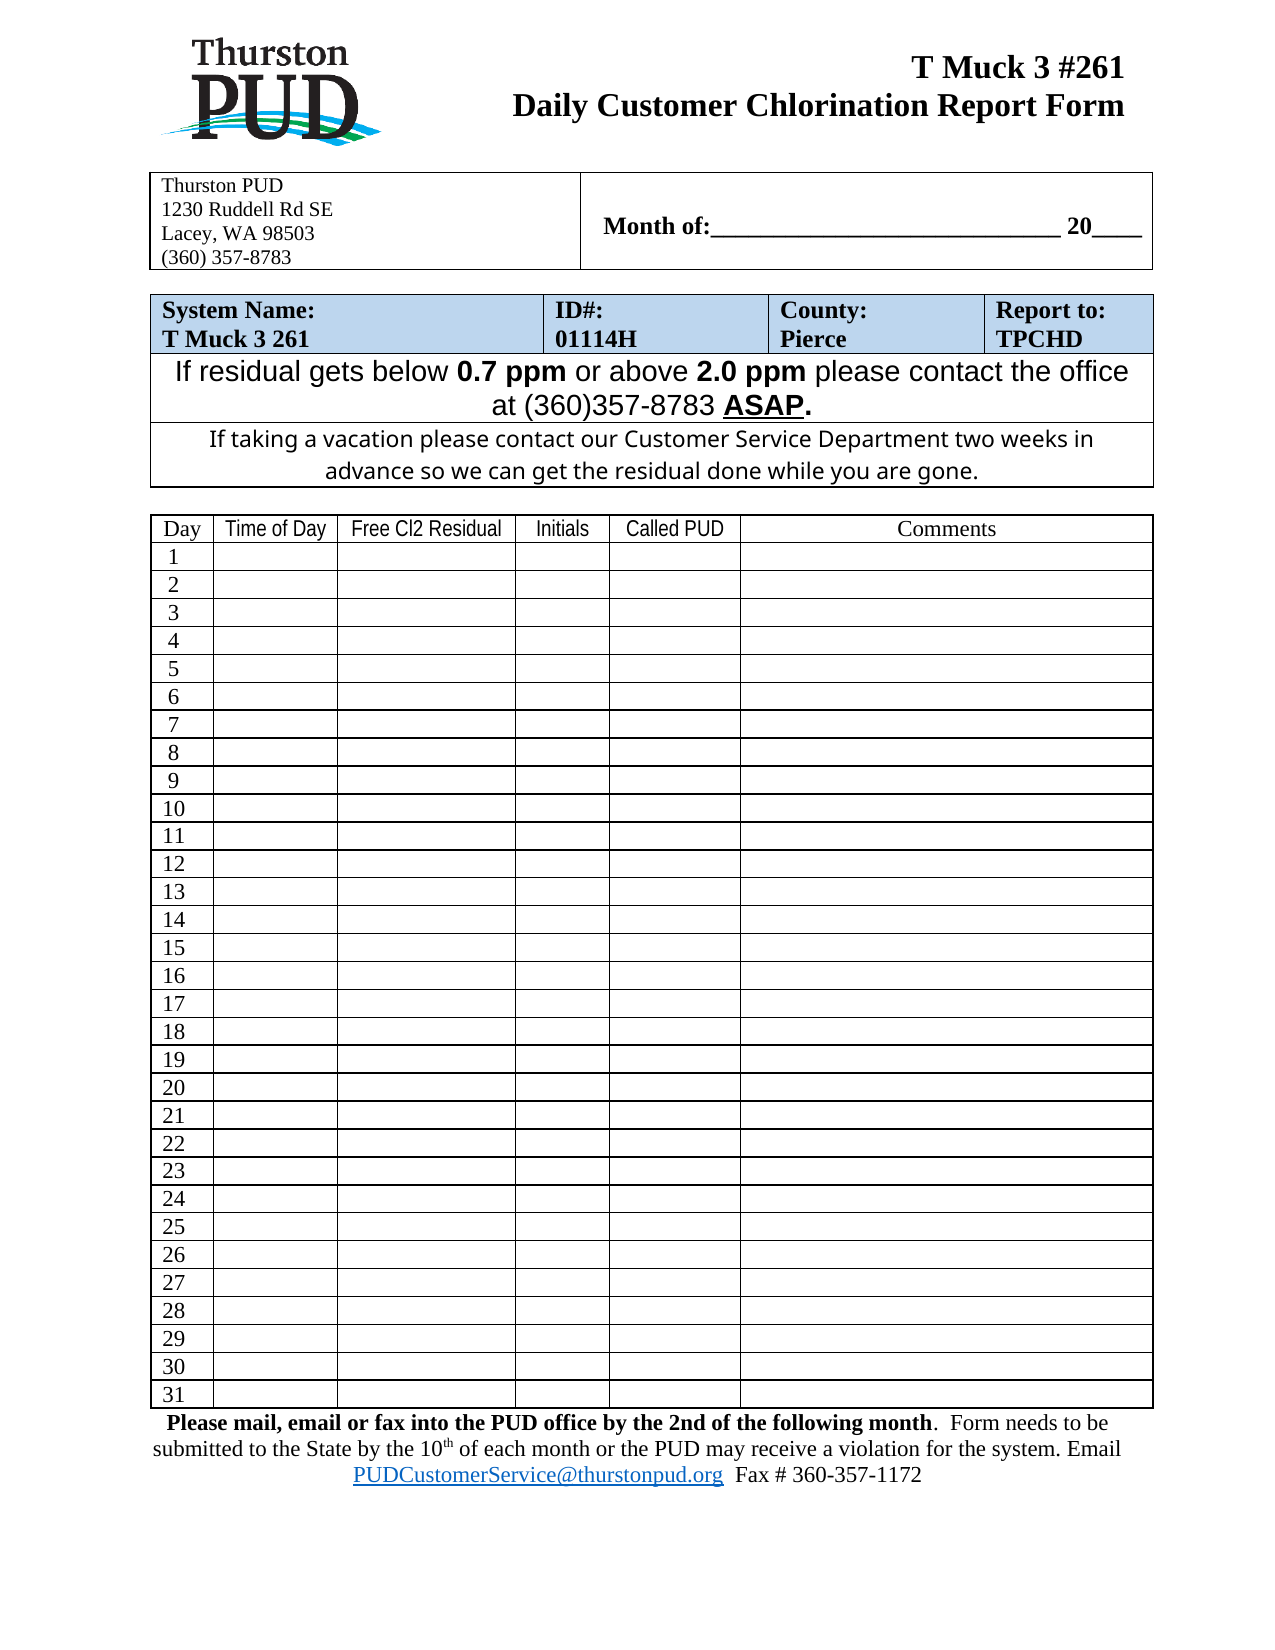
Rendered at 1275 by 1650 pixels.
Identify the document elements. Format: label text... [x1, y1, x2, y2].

table_cell [214, 1158, 337, 1184]
table_cell [338, 962, 515, 988]
table_cell [741, 1213, 1152, 1240]
table_cell [741, 962, 1152, 988]
table_cell [214, 767, 337, 793]
table_cell 3 [152, 599, 213, 626]
table_cell [516, 878, 609, 905]
table_cell [516, 1297, 609, 1323]
table_cell [741, 655, 1152, 681]
table_cell [741, 1130, 1152, 1156]
table_cell [610, 1325, 740, 1351]
table_cell [214, 1213, 337, 1240]
table_cell [516, 1046, 609, 1072]
table_cell 29 [152, 1325, 213, 1351]
table_cell [214, 962, 337, 988]
table_cell 28 [152, 1297, 213, 1323]
table_cell 10 [152, 795, 213, 821]
table_cell [338, 1018, 515, 1044]
table_cell [338, 683, 515, 709]
table_cell [610, 1269, 740, 1296]
table_cell [214, 1074, 337, 1100]
table_cell [338, 1297, 515, 1323]
table_cell [610, 571, 740, 598]
table_cell [516, 1102, 609, 1128]
table_cell [338, 823, 515, 849]
table_cell [338, 739, 515, 765]
table_cell [338, 795, 515, 821]
table_header Day [152, 516, 213, 542]
table_cell [741, 1381, 1152, 1407]
table_cell [214, 739, 337, 765]
table_cell [610, 823, 740, 849]
table_cell [741, 543, 1152, 570]
table_cell [610, 1018, 740, 1044]
table_cell [338, 878, 515, 905]
table_cell [338, 1381, 515, 1407]
table_cell 20 [152, 1074, 213, 1100]
table_cell [741, 1297, 1152, 1323]
table_cell 17 [152, 990, 213, 1016]
table_cell [338, 934, 515, 961]
table_cell 16 [152, 962, 213, 988]
table_cell [516, 1325, 609, 1351]
table_cell If taking a vacation please contact our Customer Service Department two weeks in advance so we can get the residual done while you are gone. [151, 423, 1153, 486]
table_cell [516, 990, 609, 1016]
table_cell [338, 1353, 515, 1379]
table_cell 6 [152, 683, 213, 709]
table_cell 25 [152, 1213, 213, 1240]
table_cell [610, 1046, 740, 1072]
table_cell [610, 1297, 740, 1323]
table_cell [741, 934, 1152, 961]
table_cell [338, 1046, 515, 1072]
table_cell [338, 599, 515, 626]
table_cell [214, 823, 337, 849]
table_header Initials [516, 516, 609, 542]
table_cell 9 [152, 767, 213, 793]
table_cell [610, 543, 740, 570]
table_cell 13 [152, 878, 213, 905]
table_cell [741, 599, 1152, 626]
table_cell [214, 655, 337, 681]
table_cell [214, 990, 337, 1016]
table_cell 2 [152, 571, 213, 598]
table_header County: Pierce [769, 295, 984, 353]
table_header Comments [741, 516, 1152, 542]
table_cell [516, 1241, 609, 1268]
table_cell [214, 1018, 337, 1044]
table_header Free Cl2 Residual [338, 516, 515, 542]
table_cell [214, 711, 337, 737]
table_cell 27 [152, 1269, 213, 1296]
table_cell [516, 739, 609, 765]
table_cell [741, 1102, 1152, 1128]
table_cell [610, 878, 740, 905]
table_cell 4 [152, 627, 213, 653]
table_cell [516, 1269, 609, 1296]
table_cell [516, 627, 609, 653]
table_cell [338, 767, 515, 793]
table_cell [338, 906, 515, 933]
table_cell [214, 795, 337, 821]
table_cell [610, 1353, 740, 1379]
table_cell [741, 627, 1152, 653]
table_cell [214, 1241, 337, 1268]
table_cell 7 [152, 711, 213, 737]
table_cell [741, 1353, 1152, 1379]
table_cell [214, 1353, 337, 1379]
table_cell [214, 934, 337, 961]
table_cell [338, 655, 515, 681]
table_cell [516, 795, 609, 821]
table_cell [214, 683, 337, 709]
table_cell [338, 1325, 515, 1351]
table_cell 22 [152, 1130, 213, 1156]
table_cell [610, 655, 740, 681]
table_cell [741, 711, 1152, 737]
table_cell 24 [152, 1186, 213, 1212]
table_cell [610, 851, 740, 877]
table_cell 18 [152, 1018, 213, 1044]
table_cell [516, 1130, 609, 1156]
table_cell [610, 1213, 740, 1240]
table_cell 21 [152, 1102, 213, 1128]
table_cell [516, 1186, 609, 1212]
table_cell [610, 1381, 740, 1407]
table_cell [741, 878, 1152, 905]
table_cell [516, 571, 609, 598]
table_cell 23 [152, 1158, 213, 1184]
table_cell [214, 851, 337, 877]
table_cell 30 [152, 1353, 213, 1379]
table_cell [516, 1381, 609, 1407]
table_cell [610, 1158, 740, 1184]
table_cell 8 [152, 739, 213, 765]
table_cell [741, 906, 1152, 933]
table_cell [516, 934, 609, 961]
table_header ID#: 01114H [544, 295, 768, 353]
table_cell 12 [152, 851, 213, 877]
table_cell [214, 599, 337, 626]
table_cell [516, 1018, 609, 1044]
table_cell [610, 1241, 740, 1268]
table_cell [338, 1130, 515, 1156]
table_cell [214, 878, 337, 905]
table_cell [610, 767, 740, 793]
table_cell [338, 571, 515, 598]
table_cell [214, 1186, 337, 1212]
table_cell [516, 1074, 609, 1100]
table_cell [338, 990, 515, 1016]
table_cell [516, 655, 609, 681]
table_cell 11 [152, 823, 213, 849]
table_cell [741, 767, 1152, 793]
table_cell [741, 1325, 1152, 1351]
table_cell [214, 1269, 337, 1296]
table_cell [741, 1241, 1152, 1268]
table_cell 14 [152, 906, 213, 933]
table_cell [214, 1297, 337, 1323]
table_cell [741, 990, 1152, 1016]
table_header Called PUD [610, 516, 740, 542]
table_cell [338, 1213, 515, 1240]
table_cell [338, 1241, 515, 1268]
table_cell [516, 962, 609, 988]
table_cell [516, 823, 609, 849]
table_cell [516, 683, 609, 709]
table_cell [516, 543, 609, 570]
table_cell [610, 683, 740, 709]
table_cell [741, 571, 1152, 598]
table_cell [741, 739, 1152, 765]
table_cell [338, 1186, 515, 1212]
table_cell [214, 906, 337, 933]
table_cell [741, 1158, 1152, 1184]
table_cell [516, 1213, 609, 1240]
table_cell [338, 1269, 515, 1296]
picture [151, 29, 390, 145]
table_cell [610, 711, 740, 737]
table_cell [214, 1046, 337, 1072]
table_cell [516, 767, 609, 793]
table_cell [214, 1130, 337, 1156]
table_cell [214, 543, 337, 570]
text Please mail, email or fax into the PUD office by the 2nd of the following month. Form needs to be submitted to the State by the 10th of each month or the PUD may receive a violation for the system. Email PUDCustomerService@thurstonpud.org Fax # 360-357-1172 [150, 1409, 1125, 1488]
table_cell [741, 795, 1152, 821]
table_cell [610, 1130, 740, 1156]
table_cell 26 [152, 1241, 213, 1268]
table_cell [516, 906, 609, 933]
table_cell [338, 711, 515, 737]
table_cell [741, 1046, 1152, 1072]
table_cell [741, 1186, 1152, 1212]
table_cell 15 [152, 934, 213, 961]
table_cell [214, 571, 337, 598]
table_cell [610, 795, 740, 821]
table_cell 19 [152, 1046, 213, 1072]
table_header Report to: TPCHD [985, 295, 1153, 353]
table_cell [610, 934, 740, 961]
table_cell 5 [152, 655, 213, 681]
table_cell [741, 823, 1152, 849]
table_cell [610, 627, 740, 653]
table_cell [741, 1074, 1152, 1100]
table_cell [516, 1353, 609, 1379]
table_cell If residual gets below 0.7 ppm or above 2.0 ppm please contact the office at (360)357-8783 ASAP. [151, 354, 1153, 422]
table_cell [610, 739, 740, 765]
table_cell 1 [152, 543, 213, 570]
table_cell [610, 906, 740, 933]
table_header System Name: T Muck 3 261 [151, 295, 543, 353]
table_cell [610, 1074, 740, 1100]
table_cell [338, 1158, 515, 1184]
table_cell [516, 851, 609, 877]
table_cell [214, 627, 337, 653]
table_cell [516, 599, 609, 626]
table_cell [610, 1102, 740, 1128]
table_header Time of Day [214, 516, 337, 542]
table_cell [741, 1018, 1152, 1044]
table_cell [338, 1102, 515, 1128]
table_cell [610, 599, 740, 626]
table_cell [214, 1102, 337, 1128]
table_cell [516, 711, 609, 737]
table_cell [741, 851, 1152, 877]
table_cell [338, 627, 515, 653]
table_cell [741, 1269, 1152, 1296]
table_cell [338, 851, 515, 877]
table_cell [610, 1186, 740, 1212]
table_cell [741, 683, 1152, 709]
table_cell [516, 1158, 609, 1184]
table_cell [610, 990, 740, 1016]
table_cell [338, 543, 515, 570]
table_cell [214, 1325, 337, 1351]
table_cell [338, 1074, 515, 1100]
table_cell [214, 1381, 337, 1407]
table_cell 31 [152, 1381, 213, 1407]
table_cell [610, 962, 740, 988]
